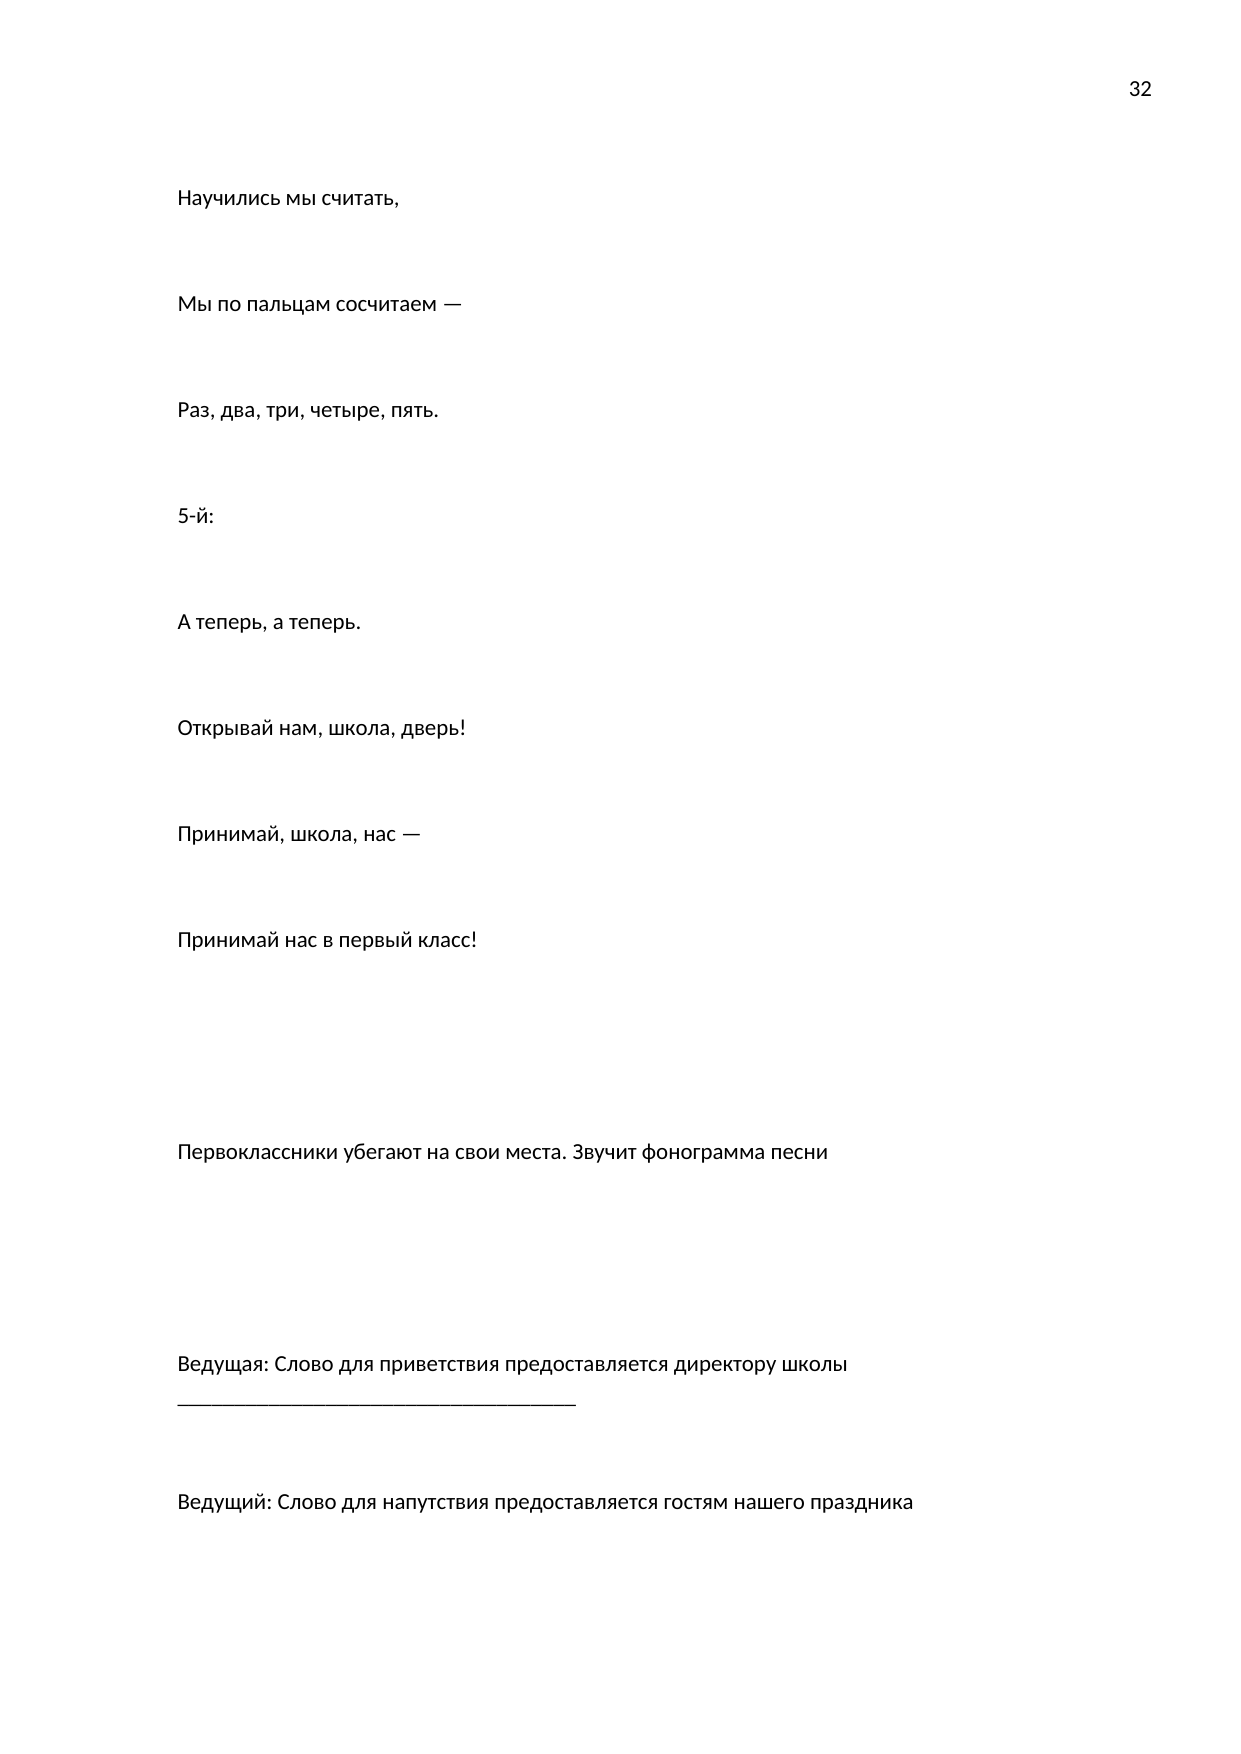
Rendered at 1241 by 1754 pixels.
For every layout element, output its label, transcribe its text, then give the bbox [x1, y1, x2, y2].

text Мы по пальцам сосчитаем — [177, 289, 1152, 317]
text Ведущая: Слово для приветствия предоставляется директору школы ___________________________________ [177, 1349, 1152, 1409]
text Ведущий: Слово для напутствия предоставляется гостям нашего праздника [177, 1487, 1152, 1516]
text А теперь, а теперь. [177, 607, 1152, 635]
text Открывай нам, школа, дверь! [177, 713, 1152, 741]
text Научились мы считать, [177, 183, 1152, 211]
text Первоклассники убегают на свои места. Звучит фонограмма песни [177, 1137, 1152, 1165]
text 5-й: [177, 501, 1152, 529]
text Раз, два, три, четыре, пять. [177, 395, 1152, 423]
text Принимай, школа, нас — [177, 819, 1152, 847]
text Принимай нас в первый класс! [177, 925, 1152, 953]
